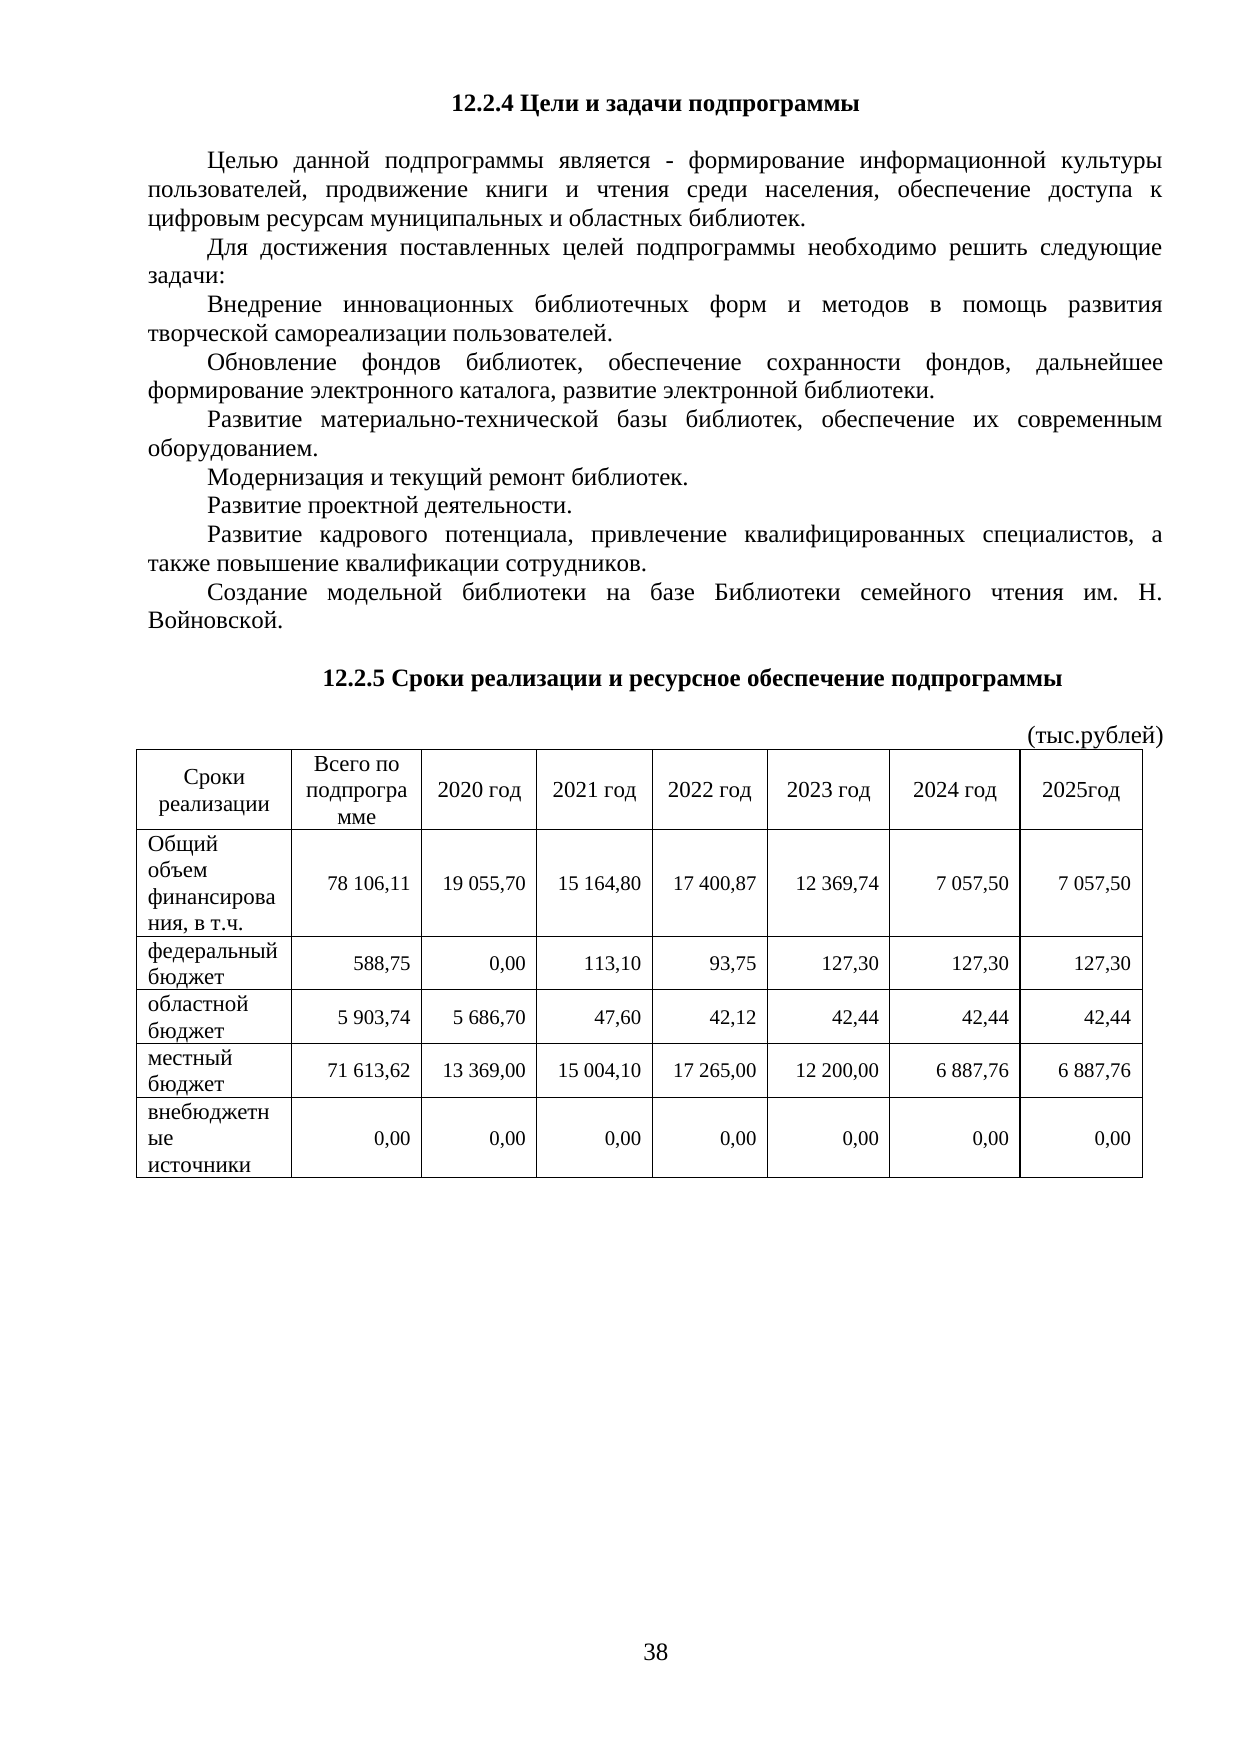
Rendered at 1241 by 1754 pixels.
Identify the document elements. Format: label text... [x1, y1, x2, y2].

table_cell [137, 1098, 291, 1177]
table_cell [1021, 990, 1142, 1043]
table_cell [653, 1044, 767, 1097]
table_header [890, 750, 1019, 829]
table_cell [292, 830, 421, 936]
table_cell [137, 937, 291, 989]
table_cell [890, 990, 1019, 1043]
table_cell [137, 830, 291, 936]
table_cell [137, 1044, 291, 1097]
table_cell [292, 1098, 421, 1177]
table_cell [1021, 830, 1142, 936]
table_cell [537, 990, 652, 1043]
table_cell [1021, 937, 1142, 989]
list (тыс.рублей) [216, 720, 1163, 749]
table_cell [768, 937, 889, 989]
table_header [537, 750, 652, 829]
text Развитие проектной деятельности. [148, 490, 1163, 519]
text Развитие кадрового потенциала, привлечение квалифицированных специалистов, а также повышение квалификации сотрудников. [148, 519, 1163, 577]
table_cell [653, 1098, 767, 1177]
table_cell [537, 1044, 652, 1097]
text Целью данной подпрограммы является - формирование информационной культуры пользователей, продвижение книги и чтения среди населения, обеспечение доступа к цифровым ресурсам муниципальных и областных библиотек. [148, 145, 1163, 232]
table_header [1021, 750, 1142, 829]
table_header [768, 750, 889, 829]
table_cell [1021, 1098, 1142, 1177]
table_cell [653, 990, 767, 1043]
subtitle 12.2.5 Сроки реализации и ресурсное обеспечение подпрограммы [221, 663, 1163, 692]
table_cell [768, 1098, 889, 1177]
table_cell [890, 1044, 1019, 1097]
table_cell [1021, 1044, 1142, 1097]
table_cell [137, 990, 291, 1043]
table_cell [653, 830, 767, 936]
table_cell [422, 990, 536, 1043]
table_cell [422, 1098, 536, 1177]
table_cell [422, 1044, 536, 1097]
text 12.2.4 Цели и задачи подпрограммы [148, 88, 1163, 117]
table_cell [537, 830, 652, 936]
text Развитие материально-технической базы библиотек, обеспечение их современным оборудованием. [148, 404, 1163, 462]
text Для достижения поставленных целей подпрограммы необходимо решить следующие задачи: [148, 232, 1163, 289]
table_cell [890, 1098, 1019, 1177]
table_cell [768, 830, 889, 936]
text Внедрение инновационных библиотечных форм и методов в помощь развития творческой самореализации пользователей. [148, 289, 1163, 347]
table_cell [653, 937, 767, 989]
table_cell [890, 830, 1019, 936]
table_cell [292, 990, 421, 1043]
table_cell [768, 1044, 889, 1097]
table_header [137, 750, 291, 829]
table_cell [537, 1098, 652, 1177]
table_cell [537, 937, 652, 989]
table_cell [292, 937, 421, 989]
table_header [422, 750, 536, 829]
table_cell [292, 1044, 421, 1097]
text Создание модельной библиотеки на базе Библиотеки семейного чтения им. Н. Войновской. [148, 577, 1163, 634]
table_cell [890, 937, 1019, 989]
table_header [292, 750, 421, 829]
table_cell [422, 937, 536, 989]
text Модернизация и текущий ремонт библиотек. [148, 462, 1163, 490]
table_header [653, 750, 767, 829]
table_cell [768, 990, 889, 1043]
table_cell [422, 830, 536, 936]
text Обновление фондов библиотек, обеспечение сохранности фондов, дальнейшее формирование электронного каталога, развитие электронной библиотеки. [148, 347, 1163, 404]
